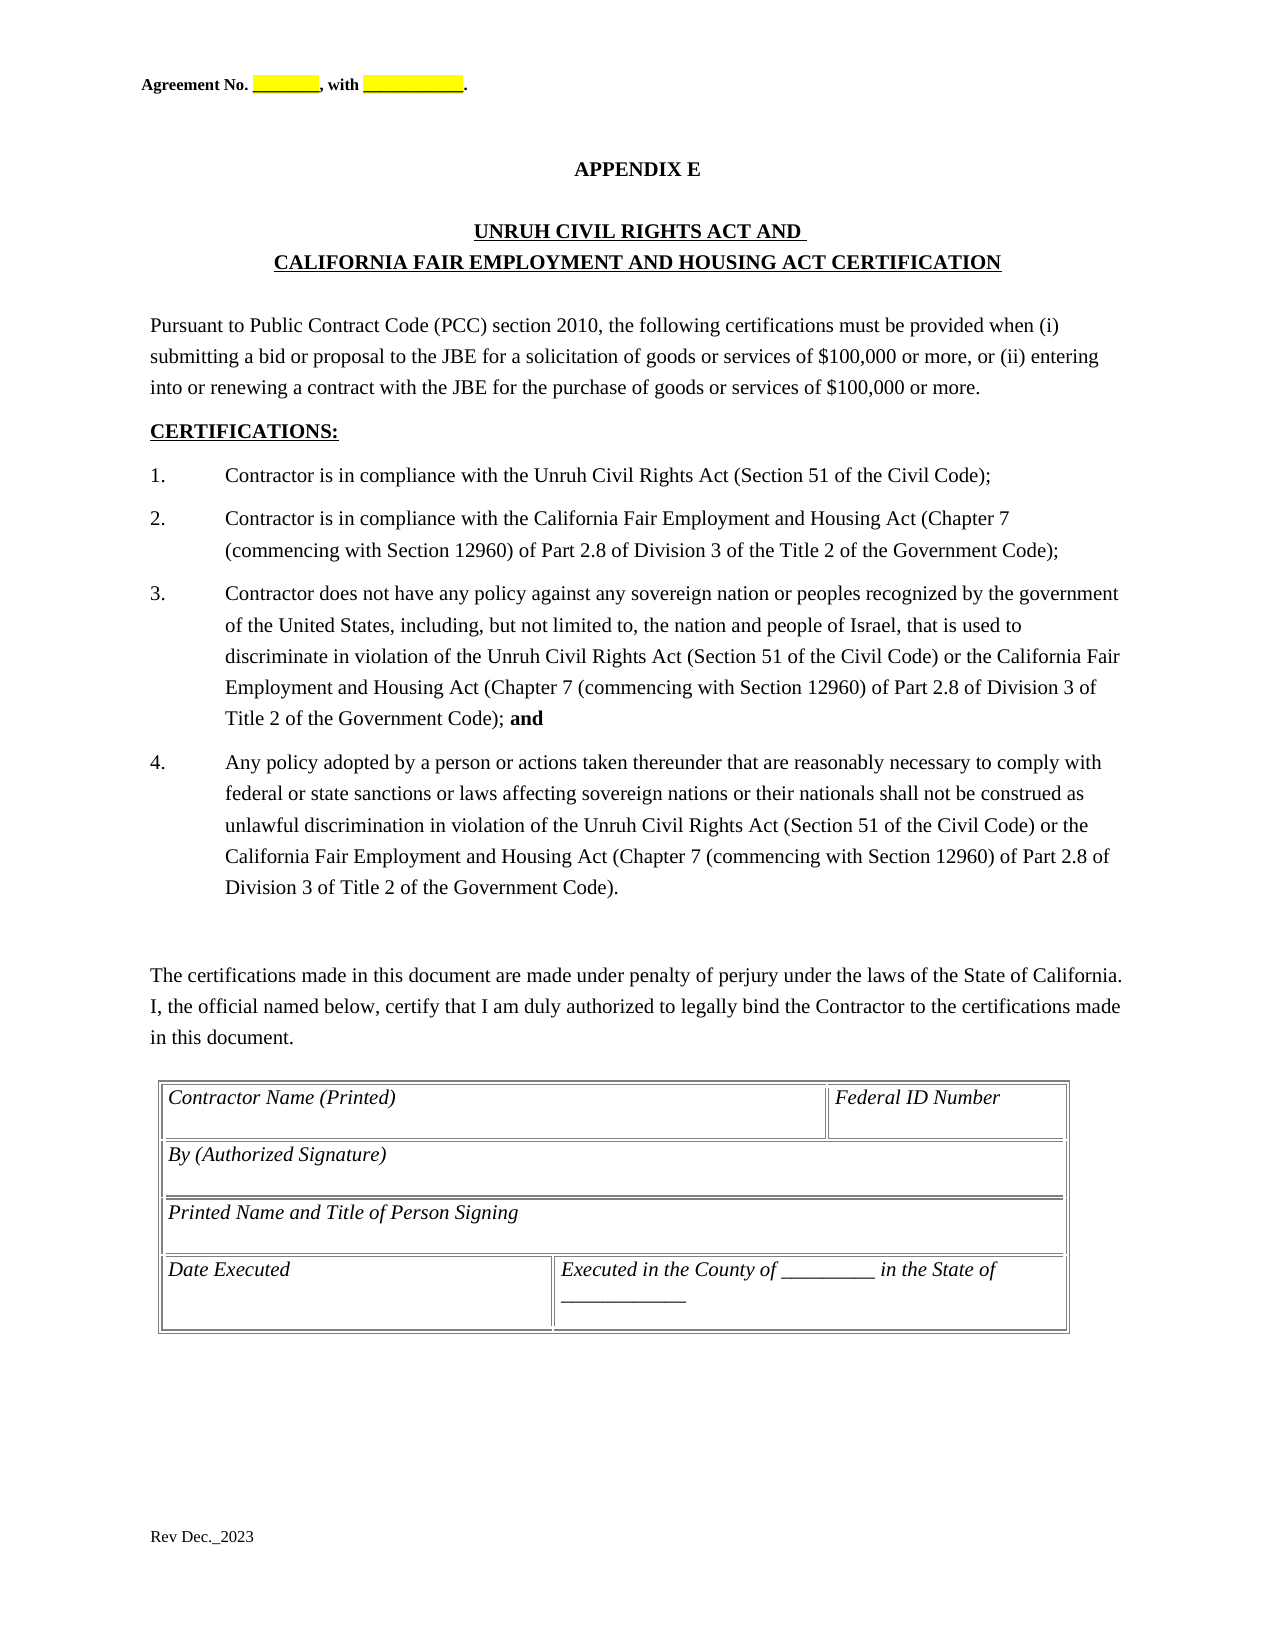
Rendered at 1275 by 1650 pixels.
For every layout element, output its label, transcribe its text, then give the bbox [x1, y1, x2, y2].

text 1. Contractor is in compliance with the Unruh Civil Rights Act (Section 51 of the Civil Code); [150, 455, 1125, 487]
table_header Federal ID Number [827, 1085, 1066, 1138]
text Pursuant to Public Contract Code (PCC) section 2010, the following certifications must be provided when (i) submitting a bid or proposal to the JBE for a solicitation of goods or services of $100,000 or more, or (ii) entering into or renewing a contract with the JBE for the purchase of goods or services of $100,000 or more. [150, 305, 1125, 399]
subtitle APPENDIX E [150, 150, 1125, 181]
text The certifications made in this document are made under penalty of perjury under the laws of the State of California. I, the official named below, certify that I am duly authorized to legally bind the Contractor to the certifications made in this document. [150, 955, 1125, 1049]
table_cell By (Authorized Signature) [160, 1138, 1068, 1195]
table_cell Date Executed [160, 1253, 553, 1329]
text UNRUH CIVIL RIGHTS ACT AND [150, 212, 1125, 243]
table_header Contractor Name (Printed) [160, 1082, 827, 1138]
text 4. Any policy adopted by a person or actions taken thereunder that are reasonably necessary to comply with federal or state sanctions or laws affecting sovereign nations or their nationals shall not be construed as unlawful discrimination in violation of the Unruh Civil Rights Act (Section 51 of the Civil Code) or the California Fair Employment and Housing Act (Chapter 7 (commencing with Section 12960) of Part 2.8 of Division 3 of Title 2 of the Government Code). [150, 743, 1125, 899]
table_cell Printed Name and Title of Person Signing [160, 1195, 1068, 1252]
text CERTIFICATIONS: [150, 412, 1125, 443]
text CALIFORNIA FAIR EMPLOYMENT AND HOUSING ACT CERTIFICATION [150, 243, 1125, 274]
text 3. Contractor does not have any policy against any sovereign nation or peoples recognized by the government of the United States, including, but not limited to, the nation and people of Israel, that is used to discriminate in violation of the Unruh Civil Rights Act (Section 51 of the Civil Code) or the California Fair Employment and Housing Act (Chapter 7 (commencing with Section 12960) of Part 2.8 of Division 3 of Title 2 of the Government Code); and [150, 574, 1125, 730]
table_cell Executed in the County of _________ in the State of ____________ [553, 1253, 1068, 1329]
text 2. Contractor is in compliance with the California Fair Employment and Housing Act (Chapter 7 (commencing with Section 12960) of Part 2.8 of Division 3 of the Title 2 of the Government Code); [150, 499, 1125, 562]
